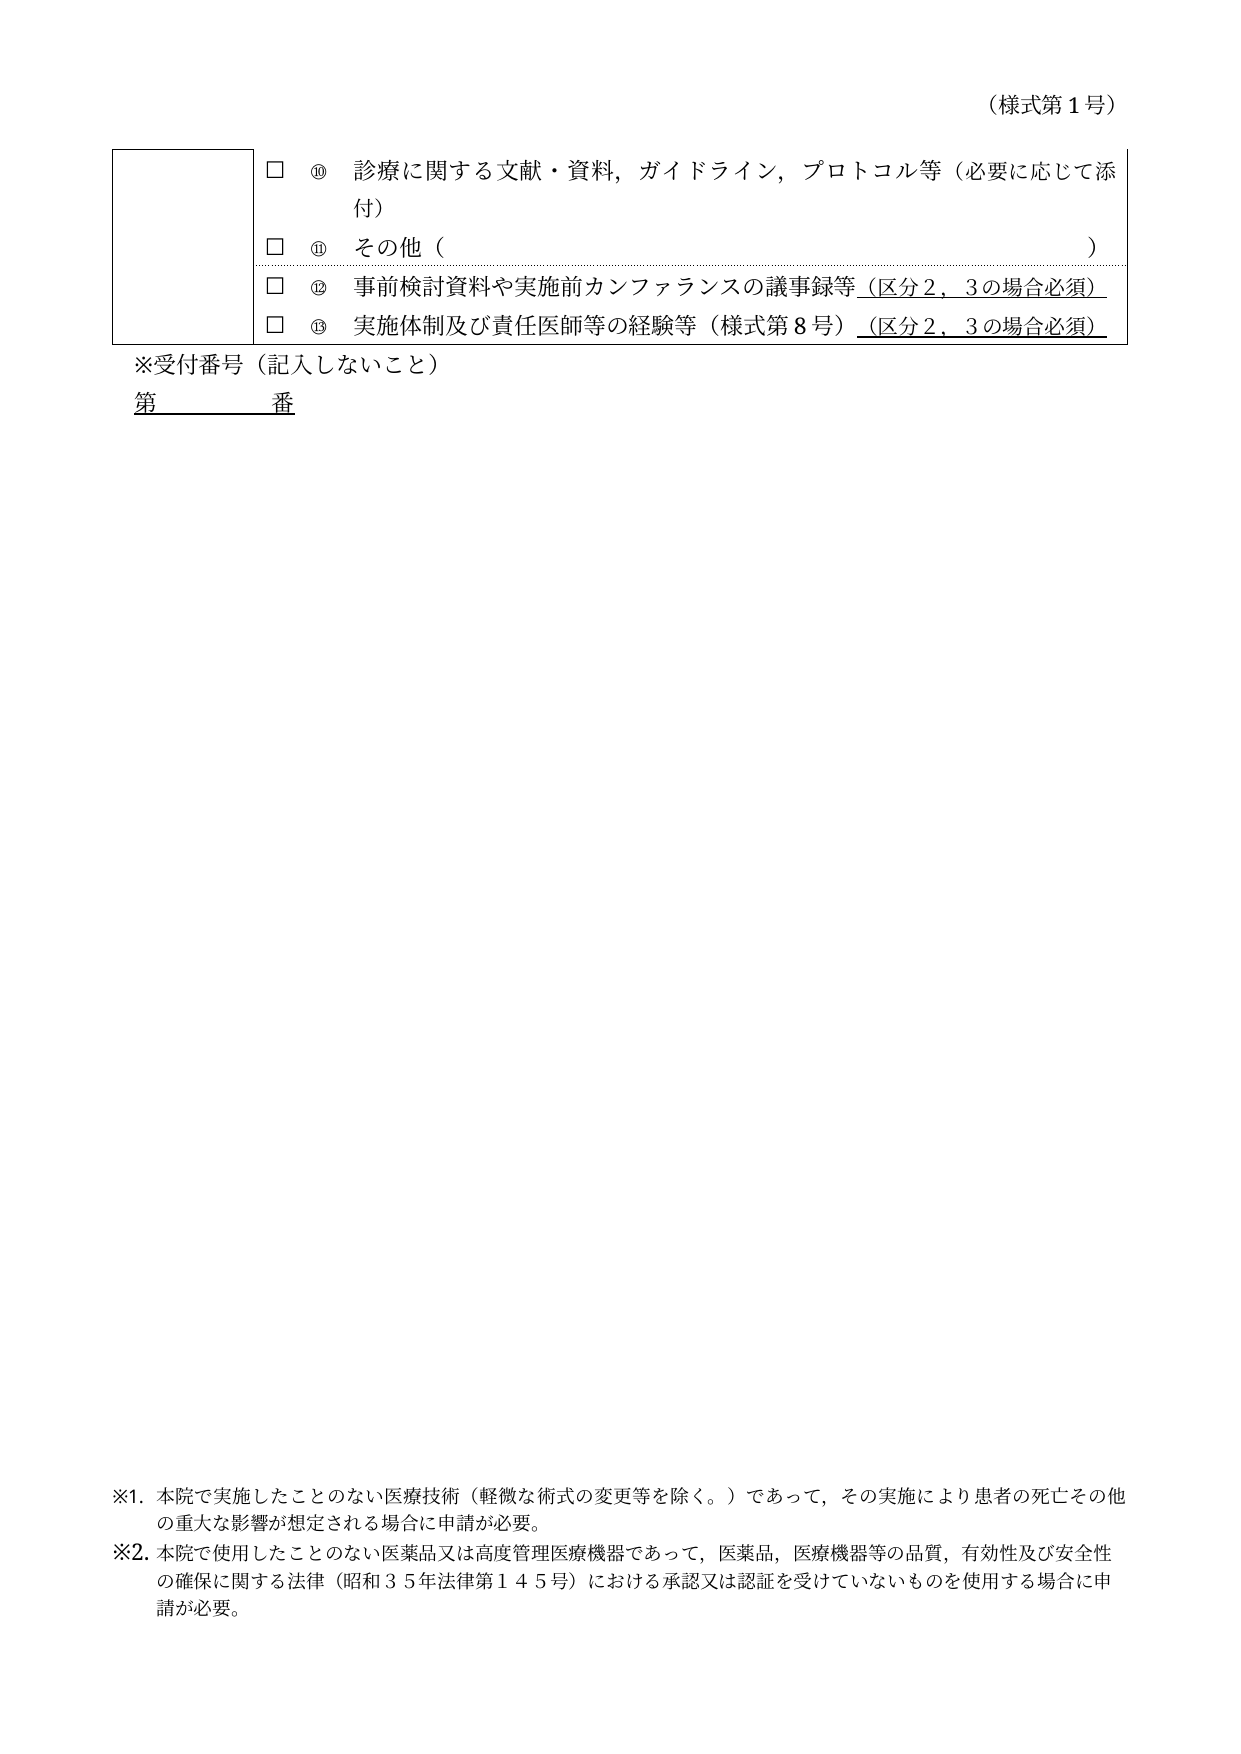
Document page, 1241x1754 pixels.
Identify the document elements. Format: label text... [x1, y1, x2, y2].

table_cell [254, 226, 299, 265]
table_cell [254, 149, 299, 226]
text ※受付番号（記入しないこと） [134, 345, 1128, 383]
table_cell 実施体制及び責任医師等の経験等（様式第8号）（区分２，３の場合必須） [299, 305, 1127, 343]
table_cell その他（ ） [299, 226, 1127, 265]
table_cell [254, 305, 299, 343]
table_cell 診療に関する文献・資料，ガイドライン，プロトコル等（必要に応じて添付） [299, 149, 1127, 226]
table_cell [254, 265, 299, 304]
table_cell 事前検討資料や実施前カンファランスの議事録等（区分２，３の場合必須） [299, 265, 1127, 304]
text 第 番 [134, 383, 1128, 421]
